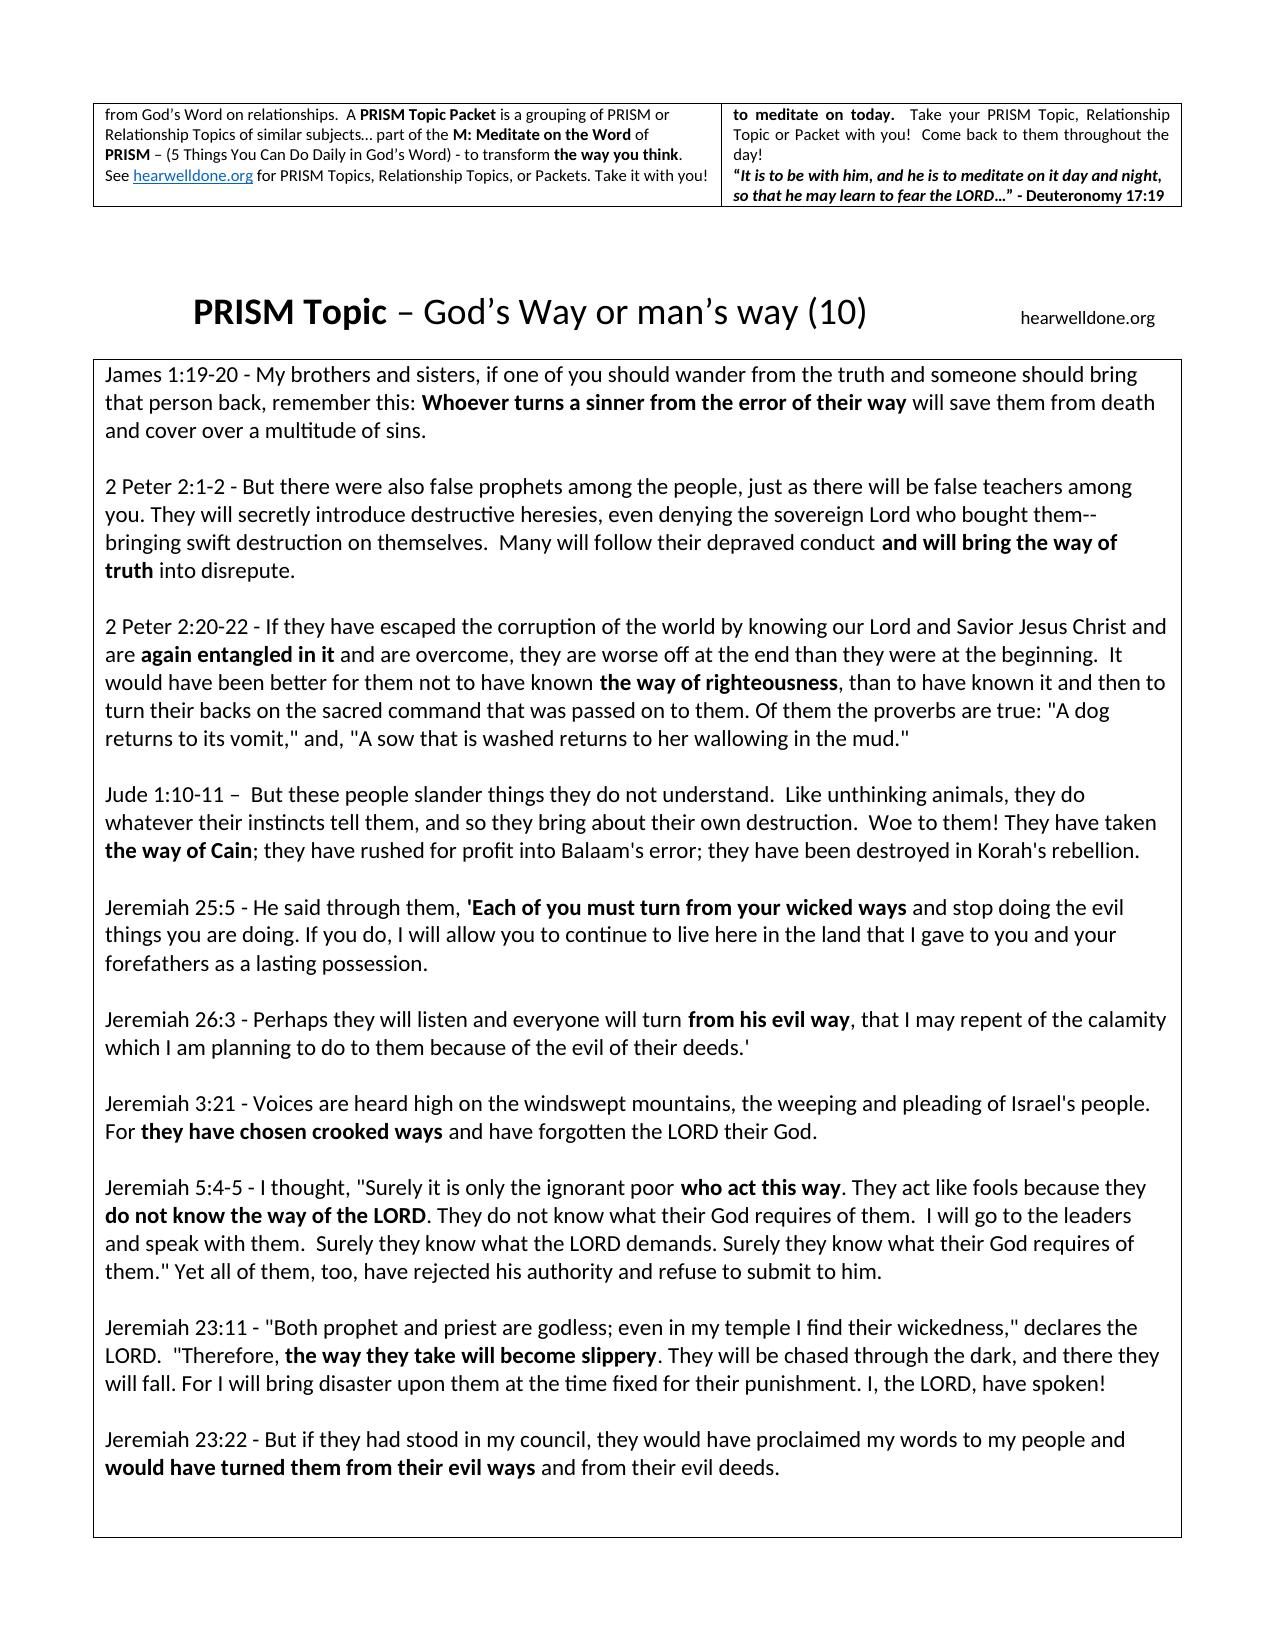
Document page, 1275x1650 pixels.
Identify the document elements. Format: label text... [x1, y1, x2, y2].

text PRISM Topic – God’s Way or man’s way (10) hearwelldone.org [75, 288, 1200, 334]
table_header James 1:19-20 - My brothers and sisters, if one of you should wander from the truth and someone should bring that person back, remember this: Whoever turns a sinner from the error of their way will save them from death and cover over a multitude of sins. 2 Peter 2:1-2 - But there were also false prophets among the people, just as there will be false teachers among you. They will secretly introduce destructive heresies, even denying the sovereign Lord who bought them--bringing swift destruction on themselves. Many will follow their depraved conduct and will bring the way of truth into disrepute. 2 Peter 2:20-22 - If they have escaped the corruption of the world by knowing our Lord and Savior Jesus Christ and are again entangled in it and are overcome, they are worse off at the end than they were at the beginning. It would have been better for them not to have known the way of righteousness, than to have known it and then to turn their backs on the sacred command that was passed on to them. Of them the proverbs are true: "A dog returns to its vomit," and, "A sow that is washed returns to her wallowing in the mud." Jude 1:10-11 – But these people slander things they do not understand. Like unthinking animals, they do whatever their instincts tell them, and so they bring about their own destruction. Woe to them! They have taken the way of Cain; they have rushed for profit into Balaam's error; they have been destroyed in Korah's rebellion. Jeremiah 25:5 - He said through them, 'Each of you must turn from your wicked ways and stop doing the evil things you are doing. If you do, I will allow you to continue to live here in the land that I gave to you and your forefathers as a lasting possession. Jeremiah 26:3 - Perhaps they will listen and everyone will turn from his evil way, that I may repent of the calamity which I am planning to do to them because of the evil of their deeds.' Jeremiah 3:21 - Voices are heard high on the windswept mountains, the weeping and pleading of Israel's people. For they have chosen crooked ways and have forgotten the LORD their God. Jeremiah 5:4-5 - I thought, "Surely it is only the ignorant poor who act this way. They act like fools because they do not know the way of the LORD. They do not know what their God requires of them. I will go to the leaders and speak with them. Surely they know what the LORD demands. Surely they know what their God requires of them." Yet all of them, too, have rejected his authority and refuse to submit to him. Jeremiah 23:11 - "Both prophet and priest are godless; even in my temple I find their wickedness," declares the LORD. "Therefore, the way they take will become slippery. They will be chased through the dark, and there they will fall. For I will bring disaster upon them at the time fixed for their punishment. I, the LORD, have spoken! Jeremiah 23:22 - But if they had stood in my council, they would have proclaimed my words to my people and would have turned them from their evil ways and from their evil deeds. [94, 360, 1181, 1537]
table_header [722, 104, 1181, 206]
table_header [94, 104, 721, 206]
